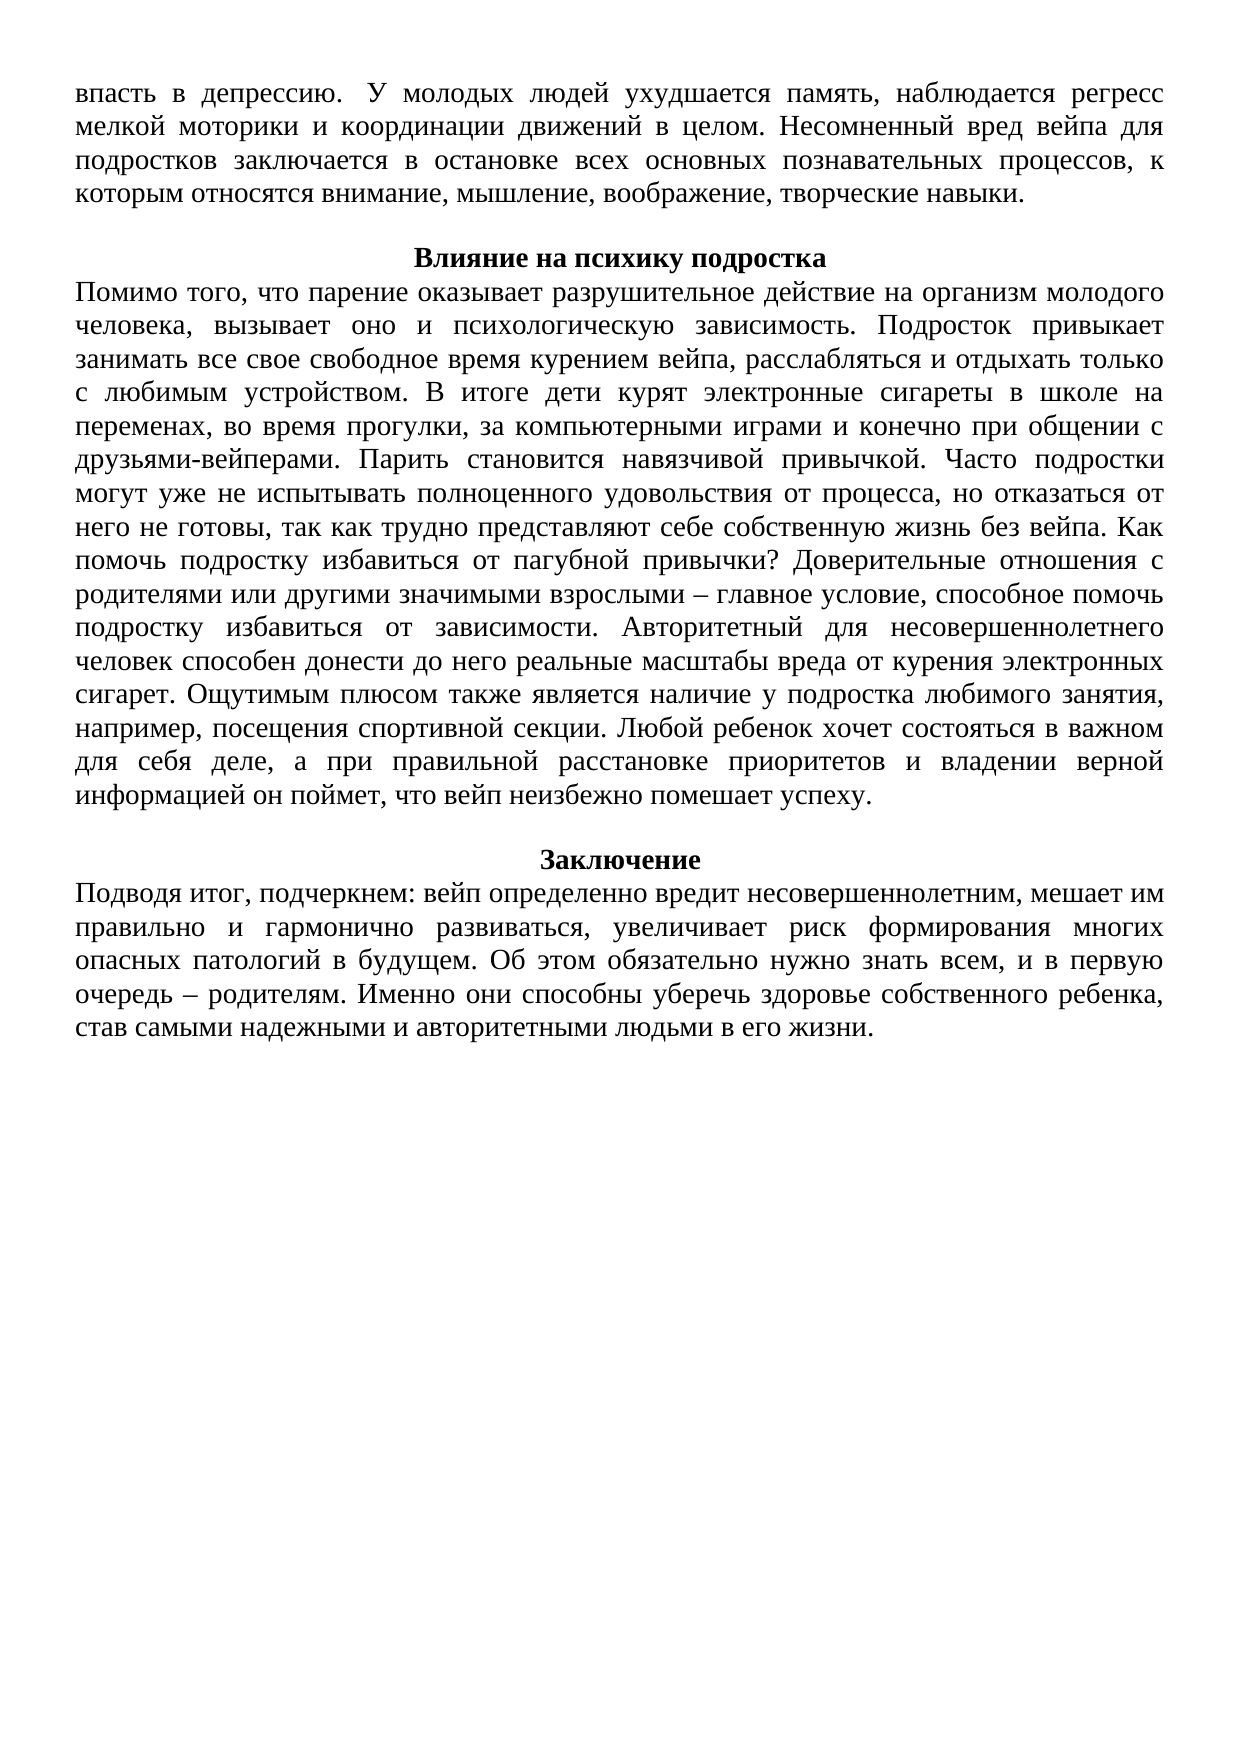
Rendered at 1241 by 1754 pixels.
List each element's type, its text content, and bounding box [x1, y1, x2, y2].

text Помимо того, что парение оказывает разрушительное действие на организм молодого человека, вызывает оно и психологическую зависимость. Подросток привыкает занимать все свое свободное время курением вейпа, расслабляться и отдыхать только с любимым устройством. В итоге дети курят электронные сигареты в школе на переменах, во время прогулки, за компьютерными играми и конечно при общении с друзьями-вейперами. Парить становится навязчивой привычкой. Часто подростки могут уже не испытывать полноценного удовольствия от процесса, но отказаться от него не готовы, так как трудно представляют себе собственную жизнь без вейпа. Как помочь подростку избавиться от пагубной привычки? Доверительные отношения с родителями или другими значимыми взрослыми – главное условие, способное помочь подростку избавиться от зависимости. Авторитетный для несовершеннолетнего человек способен донести до него реальные масштабы вреда от курения электронных сигарет. Ощутимым плюсом также является наличие у подростка любимого занятия, например, посещения спортивной секции. Любой ребенок хочет состояться в важном для себя деле, а при правильной расстановке приоритетов и владении верной информацией он поймет, что вейп неизбежно помешает успеху. [75, 274, 1165, 811]
text Заключение [75, 842, 1165, 875]
text Влияние на психику подростка [75, 240, 1165, 274]
text Подводя итог, подчеркнем: вейп определенно вредит несовершеннолетним, мешает им правильно и гармонично развиваться, увеличивает риск формирования многих опасных патологий в будущем. Об этом обязательно нужно знать всем, и в первую очередь – родителям. Именно они способны уберечь здоровье собственного ребенка, став самыми надежными и авторитетными людьми в его жизни. [75, 875, 1165, 1043]
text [75, 75, 1165, 209]
